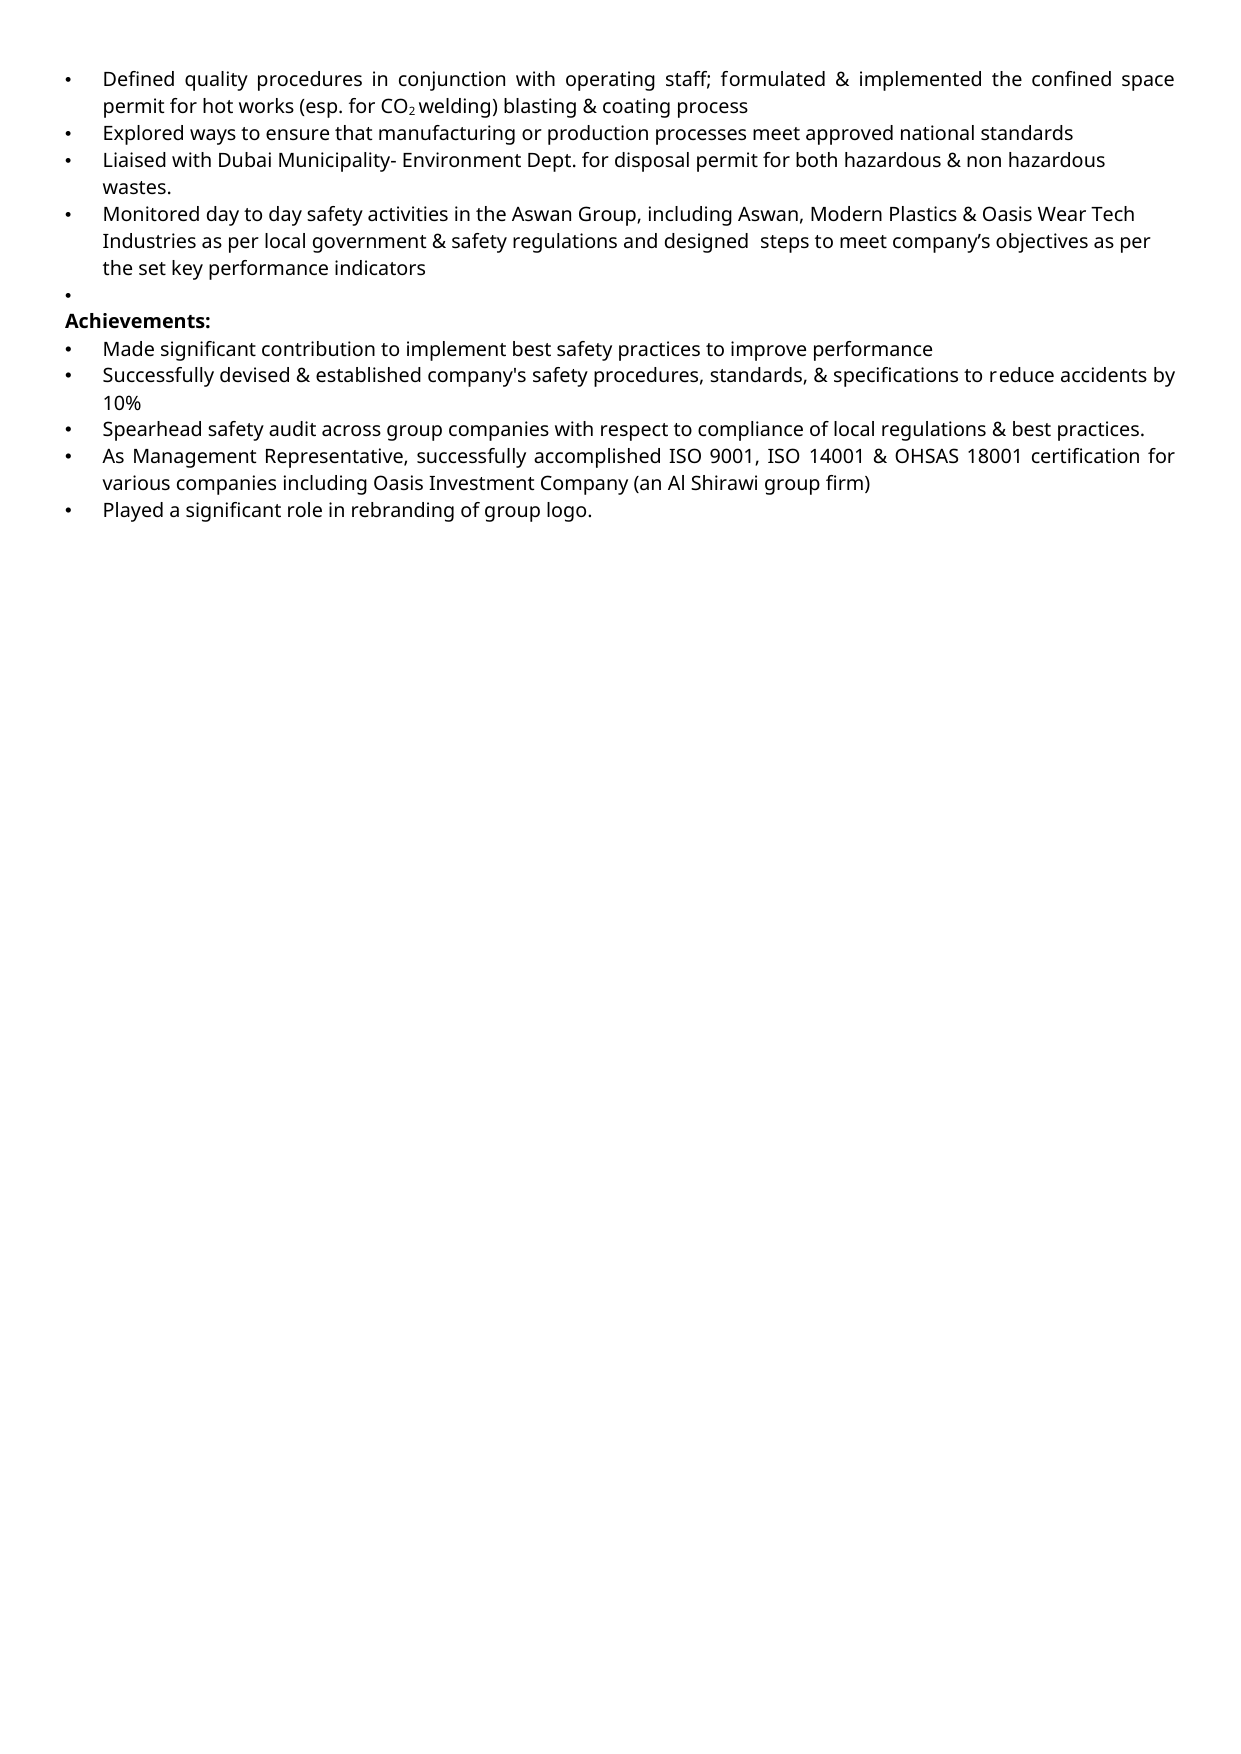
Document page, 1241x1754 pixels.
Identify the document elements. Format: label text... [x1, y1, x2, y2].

list Defined quality procedures in conjunction with operating staff; formulated & implemented the confined space permit for hot works (esp. for CO2 welding) blasting & coating process [65, 65, 1175, 119]
text Achievements: [65, 308, 1175, 335]
list Successfully devised & established company's safety procedures, standards, & specifications to reduce accidents by 10% [65, 362, 1175, 416]
list Explored ways to ensure that manufacturing or production processes meet approved national standards [65, 119, 1175, 146]
list As Management Representative, successfully accomplished ISO 9001, ISO 14001 & OHSAS 18001 certification for various companies including Oasis Investment Company (an Al Shirawi group firm) [65, 443, 1175, 497]
list Made significant contribution to implement best safety practices to improve performance [65, 335, 1175, 362]
list Liaised with Dubai Municipality- Environment Dept. for disposal permit for both hazardous & non hazardous wastes. [65, 146, 1175, 200]
list Monitored day to day safety activities in the Aswan Group, including Aswan, Modern Plastics & Oasis Wear Tech Industries as per local government & safety regulations and designed steps to meet company’s objectives as per the set key performance indicators [65, 200, 1175, 281]
list Spearhead safety audit across group companies with respect to compliance of local regulations & best practices. [65, 416, 1175, 443]
list Played a significant role in rebranding of group logo. [65, 497, 1175, 524]
